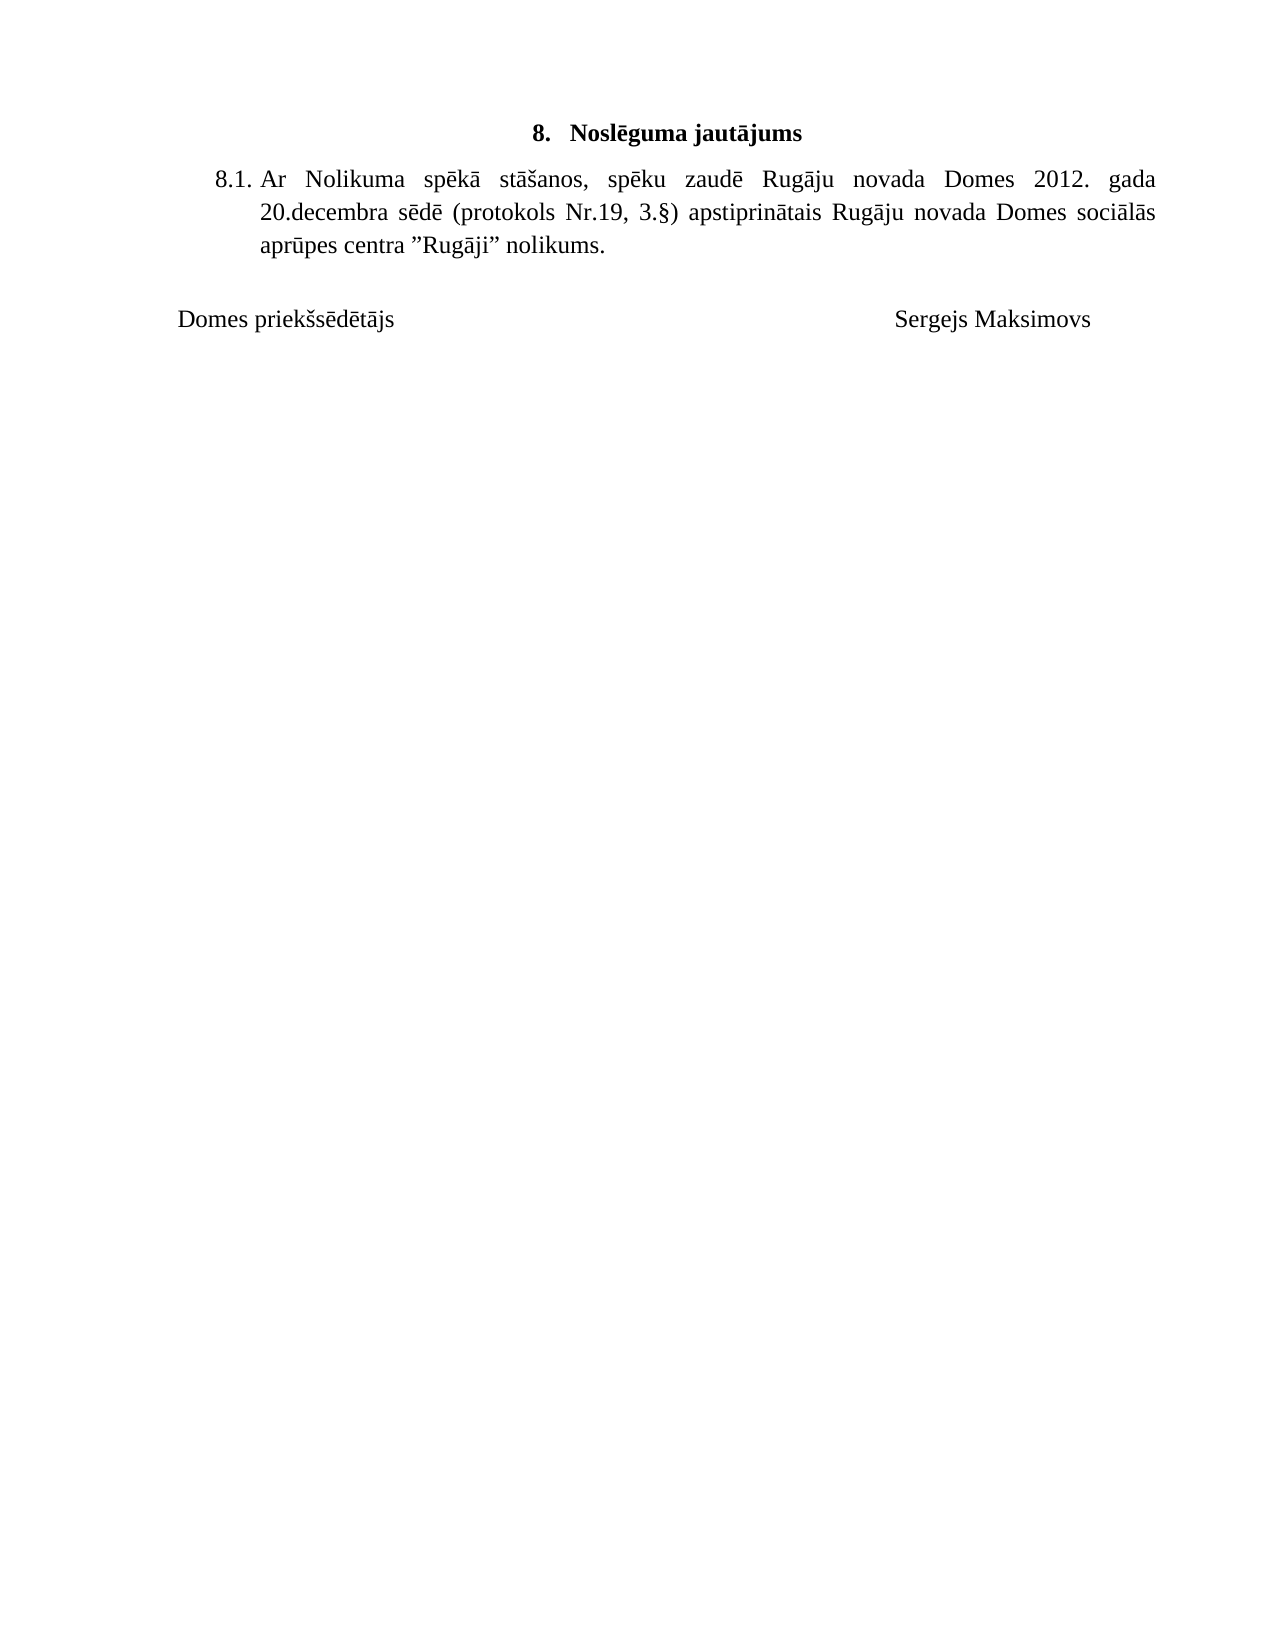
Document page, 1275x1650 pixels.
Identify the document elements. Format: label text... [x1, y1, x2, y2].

text Domes priekšsēdētājs Sergejs Maksimovs [177, 304, 1157, 333]
list Ar Nolikuma spēkā stāšanos, spēku zaudē Rugāju novada Domes 2012. gada 20.decembra sēdē (protokols Nr.19, 3.§) apstiprinātais Rugāju novada Domes sociālās aprūpes centra ”Rugāji” nolikums. [215, 164, 1157, 258]
list Noslēguma jautājums [177, 118, 1157, 147]
